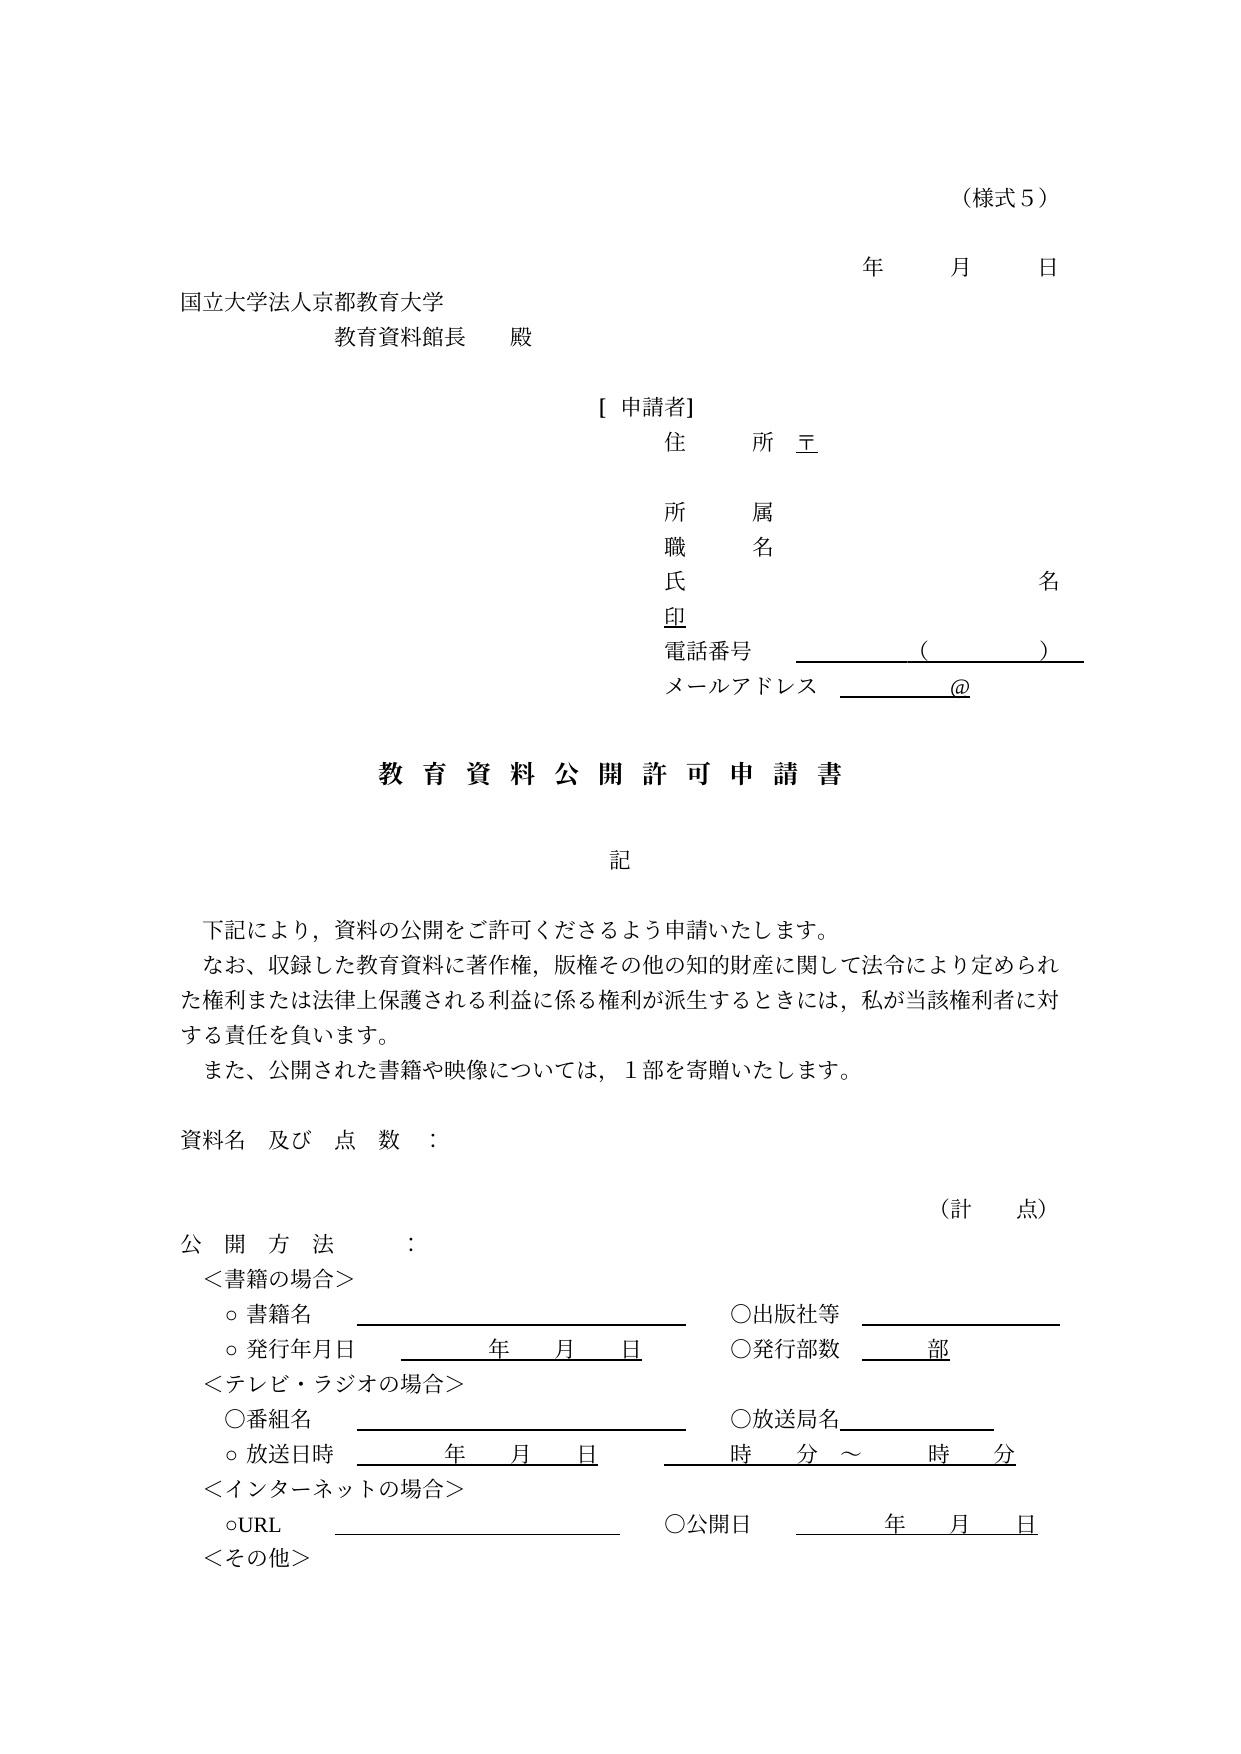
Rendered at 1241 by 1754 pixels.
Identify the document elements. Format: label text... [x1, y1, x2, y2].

text ＜インターネットの場合＞ [181, 1470, 1060, 1505]
text 教育資料館長 殿 [181, 319, 1060, 353]
text ＜書籍の場合＞ [181, 1261, 1060, 1296]
text 国立大学法人京都教育大学 [181, 284, 1060, 319]
text 氏 名 印 [644, 563, 1060, 633]
text 資料名 及び 点 数 ： [181, 1121, 1060, 1156]
text ○番組名 ○放送局名 [181, 1400, 1060, 1435]
text 所 属 [644, 493, 1060, 528]
text （様式５） [181, 179, 1060, 214]
text 公 開 方 法 ： [181, 1226, 1060, 1261]
text 下記により，資料の公開をご許可くださるよう申請いたします。 [181, 912, 1060, 947]
text ○書籍名 ○出版社等 [181, 1296, 1060, 1331]
text 電話番号 （ ） [644, 633, 1060, 668]
text 記 [181, 842, 1060, 877]
text メールアドレス @ [181, 668, 1060, 702]
text 職 名 [181, 528, 1060, 563]
text [申請者] [181, 388, 1060, 423]
text ○URL ○公開日 年 月 日 [181, 1505, 1060, 1540]
text また、公開された書籍や映像については，１部を寄贈いたします。 [181, 1051, 1060, 1086]
text 教育資料公開許可申請書 [181, 737, 1060, 807]
text ○発行年月日 年 月 日 ○発行部数 部 [181, 1331, 1060, 1366]
text 年 月 日 [181, 249, 1060, 284]
text ○放送日時 年 月 日 時 分 ～ 時 分 [181, 1435, 1060, 1470]
text （計 点） [181, 1191, 1060, 1226]
text ＜その他＞ [181, 1540, 1060, 1575]
text なお、収録した教育資料に著作権，版権その他の知的財産に関して法令により定められた権利または法律上保護される利益に係る権利が派生するときには，私が当該権利者に対する責任を負います。 [181, 947, 1060, 1051]
text ＜テレビ・ラジオの場合＞ [181, 1366, 1060, 1400]
text 住 所 〒 [644, 423, 1060, 458]
